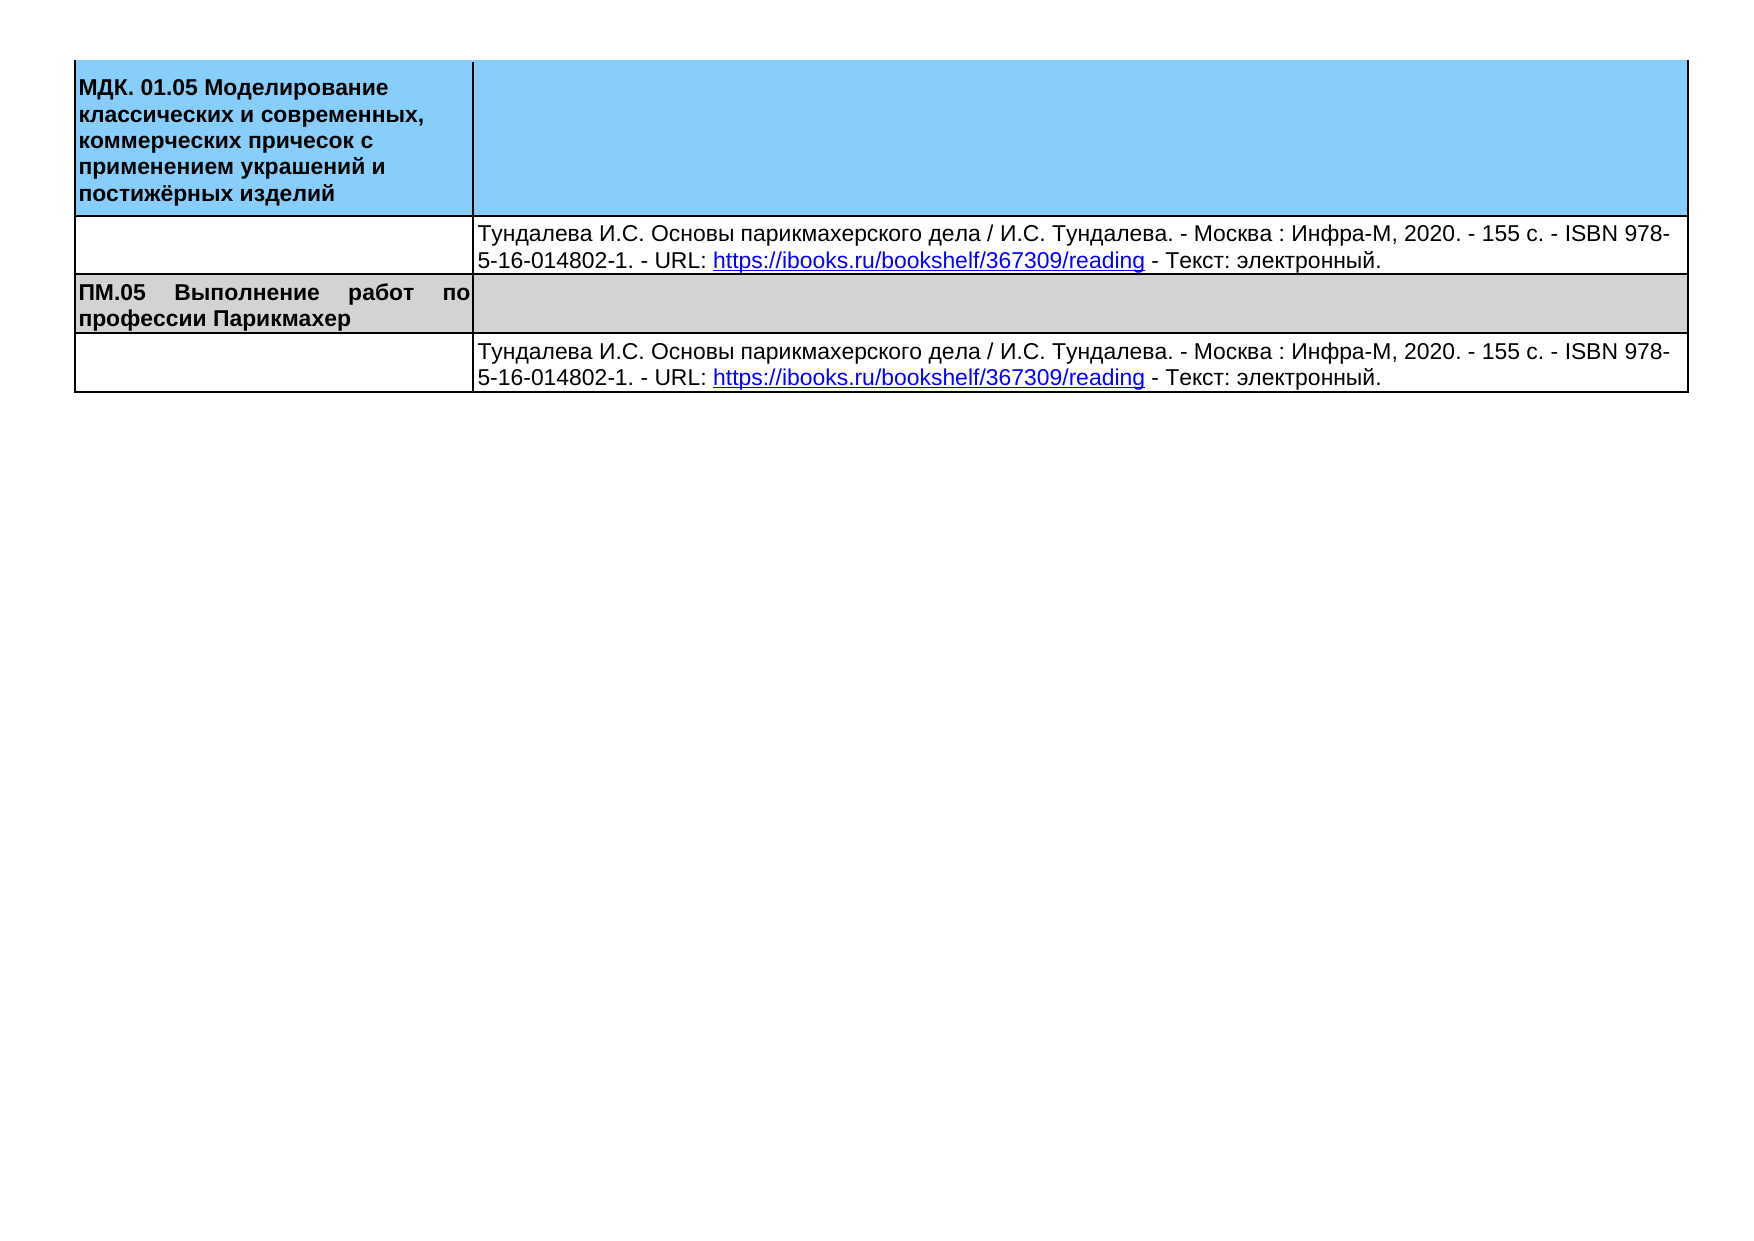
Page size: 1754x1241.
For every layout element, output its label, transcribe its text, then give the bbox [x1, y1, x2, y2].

table_cell [474, 275, 1687, 332]
table_cell МДК. 01.05 Моделирование классических и современных, коммерческих причесок с применением украшений и постижёрных изделий [76, 62, 472, 215]
table_cell [76, 217, 472, 273]
table_cell [76, 334, 472, 391]
table_cell ПМ.05 Выполнение работ по профессии Парикмахер [76, 275, 472, 332]
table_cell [474, 217, 1687, 273]
table_cell [474, 62, 1687, 215]
